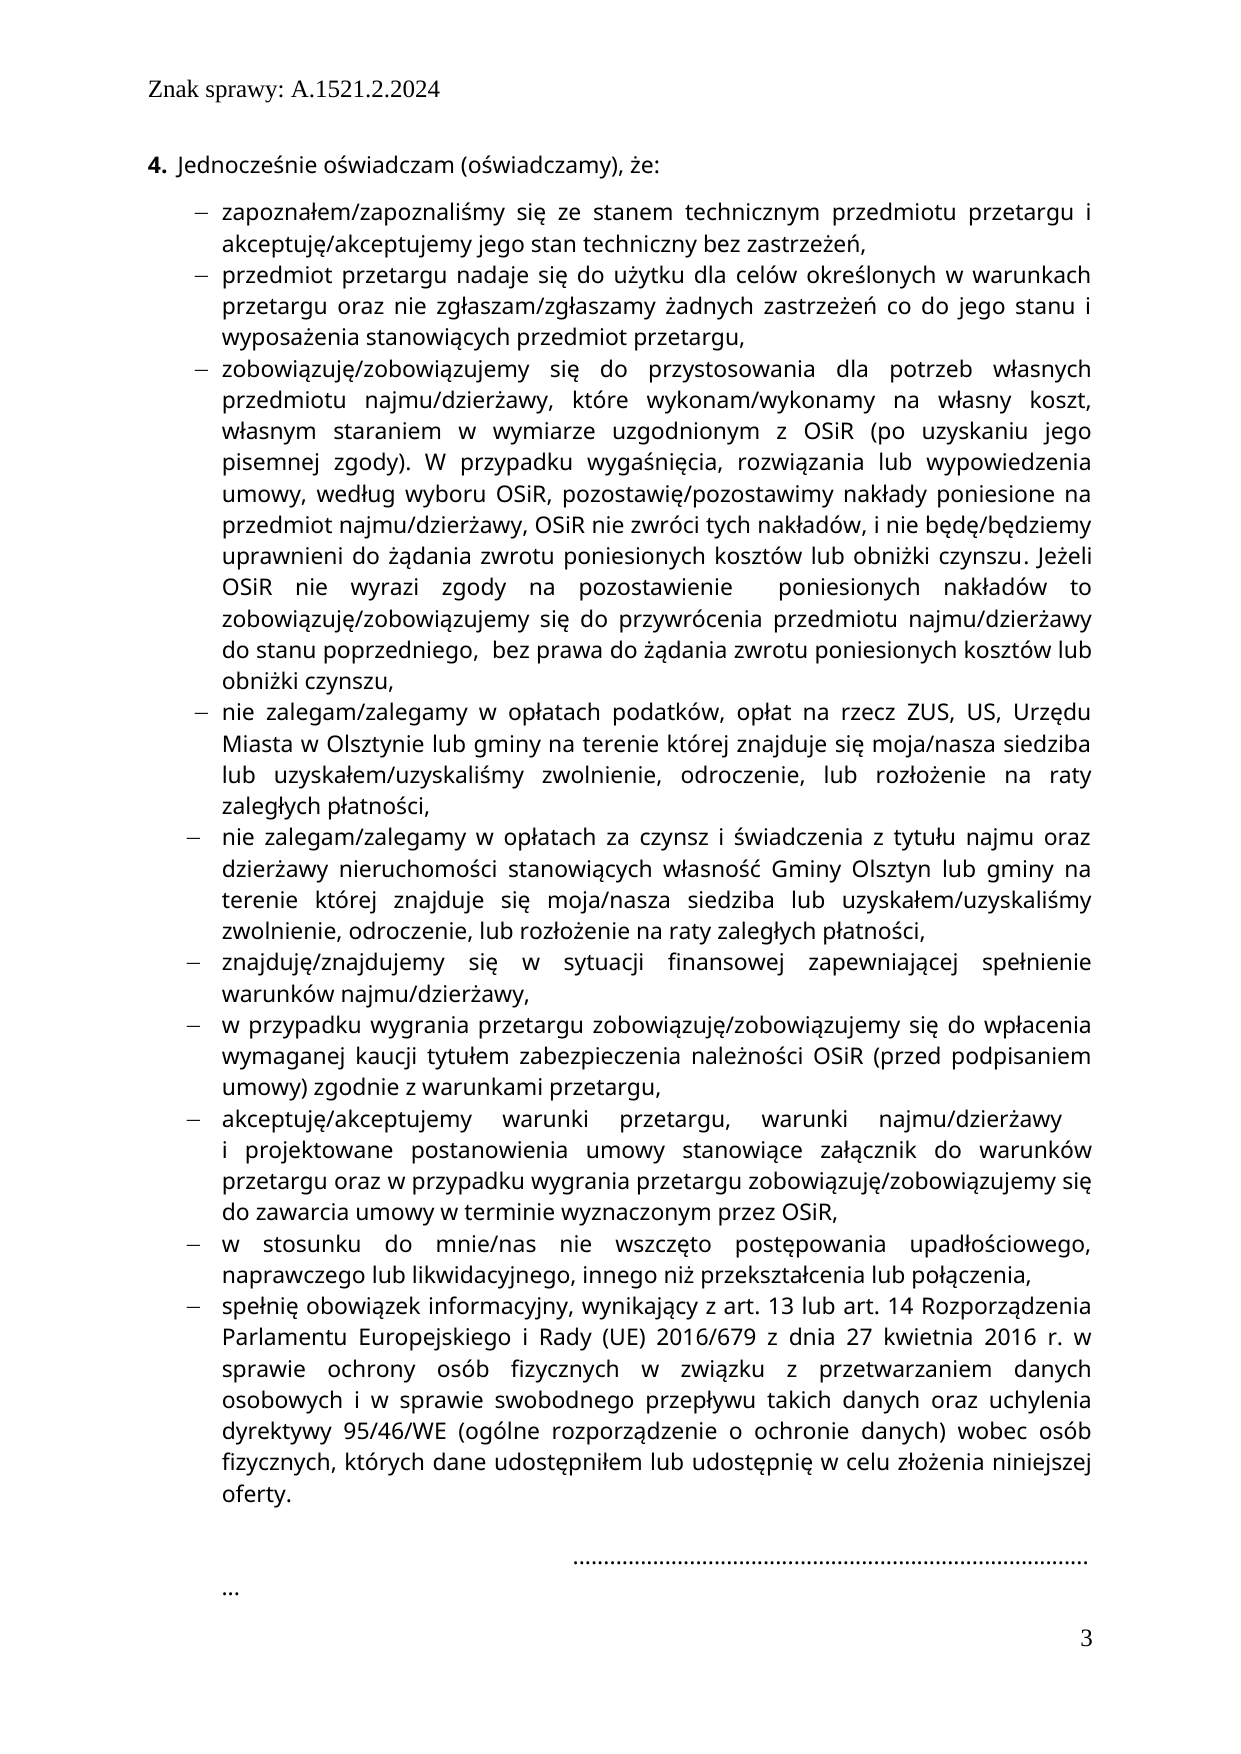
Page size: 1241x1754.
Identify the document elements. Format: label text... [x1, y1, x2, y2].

list przedmiot przetargu nadaje się do użytku dla celów określonych w warunkach przetargu oraz nie zgłaszam/zgłaszamy żadnych zastrzeżeń co do jego stanu i wyposażenia stanowiących przedmiot przetargu, [192, 259, 1092, 353]
list ....................................................................................... [221, 1540, 1092, 1603]
list w stosunku do mnie/nas nie wszczęto postępowania upadłościowego, naprawczego lub likwidacyjnego, innego niż przekształcenia lub połączenia, [184, 1228, 1092, 1290]
list Jednocześnie oświadczam (oświadczamy), że: [148, 149, 1092, 181]
list akceptuję/akceptujemy warunki przetargu, warunki najmu/dzierżawy i projektowane postanowienia umowy stanowiące załącznik do warunków przetargu oraz w przypadku wygrania przetargu zobowiązuję/zobowiązujemy się do zawarcia umowy w terminie wyznaczonym przez OSiR, [184, 1103, 1092, 1228]
list spełnię obowiązek informacyjny, wynikający z art. 13 lub art. 14 Rozporządzenia Parlamentu Europejskiego i Rady (UE) 2016/679 z dnia 27 kwietnia 2016 r. w sprawie ochrony osób fizycznych w związku z przetwarzaniem danych osobowych i w sprawie swobodnego przepływu takich danych oraz uchylenia dyrektywy 95/46/WE (ogólne rozporządzenie o ochronie danych) wobec osób fizycznych, których dane udostępniłem lub udostępnię w celu złożenia niniejszej oferty. [184, 1290, 1092, 1509]
list nie zalegam/zalegamy w opłatach podatków, opłat na rzecz ZUS, US, Urzędu Miasta w Olsztynie lub gminy na terenie której znajduje się moja/nasza siedziba lub uzyskałem/uzyskaliśmy zwolnienie, odroczenie, lub rozłożenie na raty zaległych płatności, [192, 696, 1092, 821]
list znajduję/znajdujemy się w sytuacji finansowej zapewniającej spełnienie warunków najmu/dzierżawy, [184, 946, 1092, 1009]
list nie zalegam/zalegamy w opłatach za czynsz i świadczenia z tytułu najmu oraz dzierżawy nieruchomości stanowiących własność Gminy Olsztyn lub gminy na terenie której znajduje się moja/nasza siedziba lub uzyskałem/uzyskaliśmy zwolnienie, odroczenie, lub rozłożenie na raty zaległych płatności, [184, 821, 1092, 946]
list zobowiązuję/zobowiązujemy się do przystosowania dla potrzeb własnych przedmiotu najmu/dzierżawy, które wykonam/wykonamy na własny koszt, własnym staraniem w wymiarze uzgodnionym z OSiR (po uzyskaniu jego pisemnej zgody). W przypadku wygaśnięcia, rozwiązania lub wypowiedzenia umowy, według wyboru OSiR, pozostawię/pozostawimy nakłady poniesione na przedmiot najmu/dzierżawy, OSiR nie zwróci tych nakładów, i nie będę/będziemy uprawnieni do żądania zwrotu poniesionych kosztów lub obniżki czynszu. Jeżeli OSiR nie wyrazi zgody na pozostawienie poniesionych nakładów to zobowiązuję/zobowiązujemy się do przywrócenia przedmiotu najmu/dzierżawy do stanu poprzedniego, bez prawa do żądania zwrotu poniesionych kosztów lub obniżki czynszu, [192, 353, 1092, 696]
list w przypadku wygrania przetargu zobowiązuję/zobowiązujemy się do wpłacenia wymaganej kaucji tytułem zabezpieczenia należności OSiR (przed podpisaniem umowy) zgodnie z warunkami przetargu, [184, 1009, 1092, 1103]
list zapoznałem/zapoznaliśmy się ze stanem technicznym przedmiotu przetargu i akceptuję/akceptujemy jego stan techniczny bez zastrzeżeń, [192, 196, 1092, 259]
